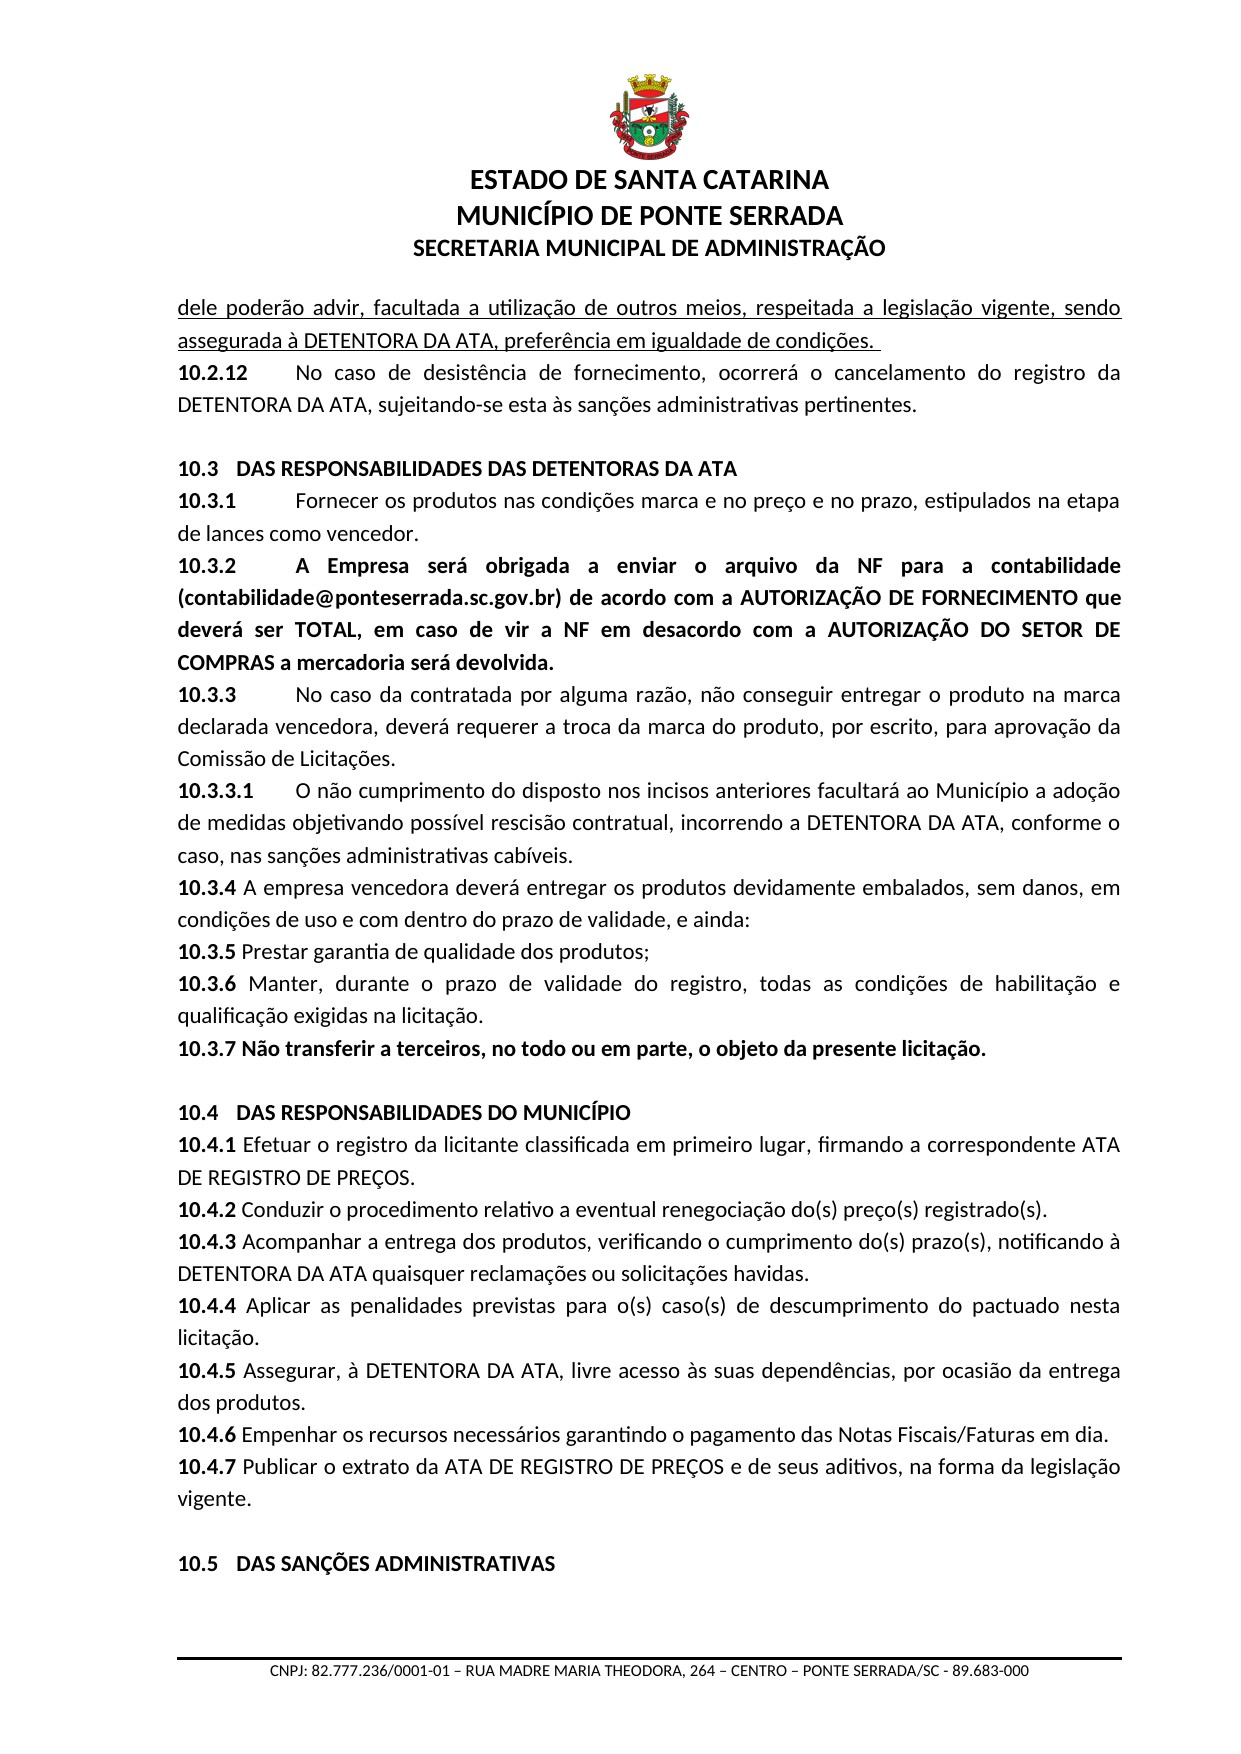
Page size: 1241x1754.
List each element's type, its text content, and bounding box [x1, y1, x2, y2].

list No caso de desistência de fornecimento, ocorrerá o cancelamento do registro da DETENTORA DA ATA, sujeitando-se esta às sanções administrativas pertinentes. [177, 358, 1122, 418]
list A Empresa será obrigada a enviar o arquivo da NF para a contabilidade (contabilidade@ponteserrada.sc.gov.br) de acordo com a AUTORIZAÇÃO DE FORNECIMENTO que deverá ser TOTAL, em caso de vir a NF em desacordo com a AUTORIZAÇÃO DO SETOR DE COMPRAS a mercadoria será devolvida. [177, 551, 1122, 676]
list Aplicar as penalidades previstas para o(s) caso(s) de descumprimento do pactuado nesta licitação. [177, 1291, 1122, 1352]
list O não cumprimento do disposto nos incisos anteriores facultará ao Município a adoção de medidas objetivando possível rescisão contratual, incorrendo a DETENTORA DA ATA, conforme o caso, nas sanções administrativas cabíveis. [177, 776, 1122, 869]
list Publicar o extrato da ATA DE REGISTRO DE PREÇOS e de seus aditivos, na forma da legislação vigente. [177, 1452, 1122, 1512]
list Prestar garantia de qualidade dos produtos; [177, 937, 1122, 965]
list A empresa vencedora deverá entregar os produtos devidamente embalados, sem danos, em condições de uso e com dentro do prazo de validade, e ainda: [177, 873, 1122, 933]
list Não transferir a terceiros, no todo ou em parte, o objeto da presente licitação. [177, 1034, 1122, 1062]
list No caso da contratada por alguma razão, não conseguir entregar o produto na marca declarada vencedora, deverá requerer a troca da marca do produto, por escrito, para aprovação da Comissão de Licitações. [177, 680, 1122, 772]
list Fornecer os produtos nas condições marca e no preço e no prazo, estipulados na etapa de lances como vencedor. [177, 487, 1122, 547]
list Conduzir o procedimento relativo a eventual renegociação do(s) preço(s) registrado(s). [177, 1195, 1122, 1223]
list Acompanhar a entrega dos produtos, verificando o cumprimento do(s) prazo(s), notificando à DETENTORA DA ATA quaisquer reclamações ou solicitações havidas. [177, 1227, 1122, 1287]
list Assegurar, à DETENTORA DA ATA, livre acesso às suas dependências, por ocasião da entrega dos produtos. [177, 1356, 1122, 1416]
list Empenhar os recursos necessários garantindo o pagamento das Notas Fiscais/Faturas em dia. [177, 1420, 1122, 1448]
picture [609, 73, 690, 162]
list Efetuar o registro da licitante classificada em primeiro lugar, firmando a correspondente ATA DE REGISTRO DE PREÇOS. [177, 1130, 1122, 1191]
list DAS RESPONSABILIDADES DAS DETENTORAS DA ATA [177, 454, 1122, 482]
list Manter, durante o prazo de validade do registro, todas as condições de habilitação e qualificação exigidas na licitação. [177, 969, 1122, 1030]
list DAS RESPONSABILIDADES DO MUNICÍPIO [177, 1098, 1122, 1126]
list DAS SANÇÕES ADMINISTRATIVAS [177, 1549, 1122, 1577]
